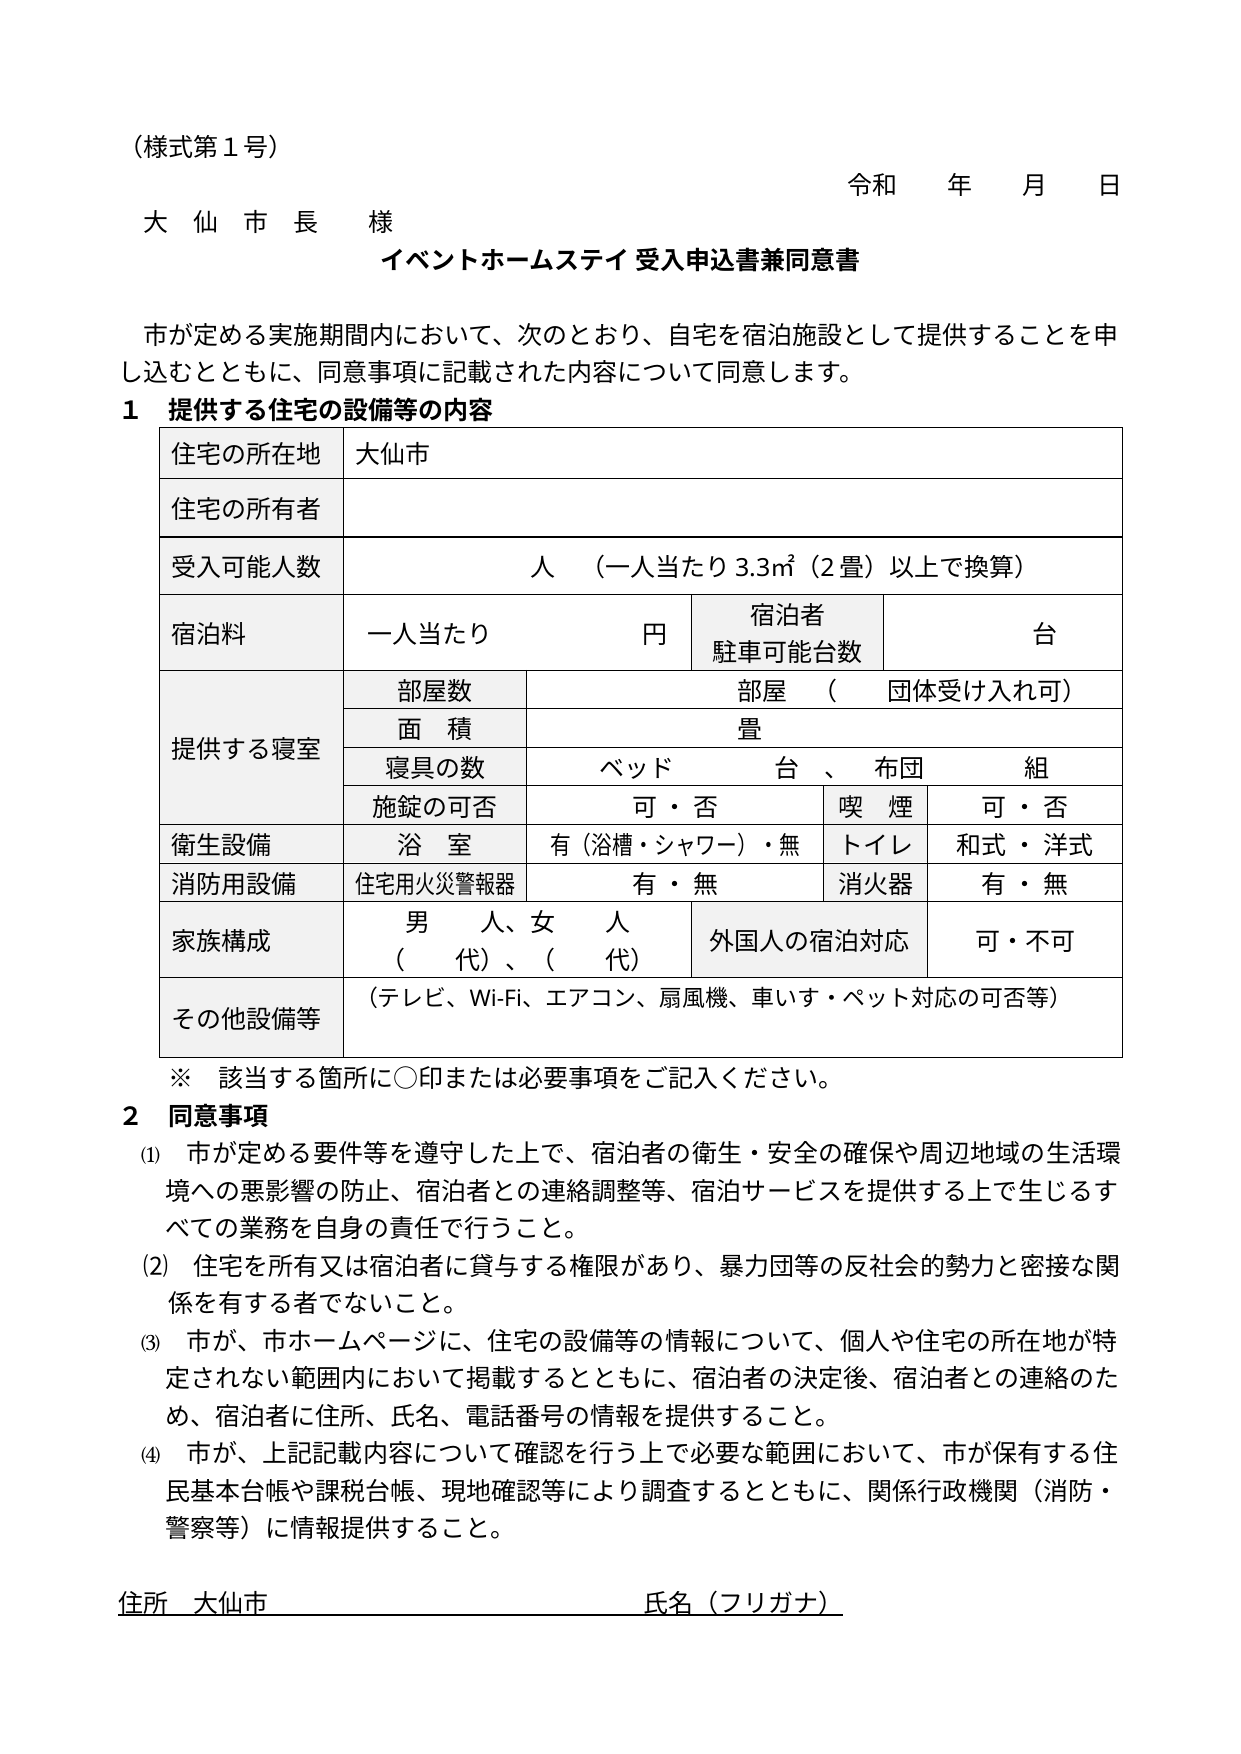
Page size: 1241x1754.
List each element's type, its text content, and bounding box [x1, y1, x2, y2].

table_cell 消防用設備 [160, 864, 343, 901]
table_cell 浴 室 [344, 825, 526, 862]
table_cell 施錠の可否 [344, 786, 526, 824]
text 令和 年 月 日 [118, 164, 1122, 202]
table_cell 一人当たり 円 [344, 595, 691, 670]
table_cell 可 ・ 否 [928, 786, 1122, 824]
table_cell 畳 [527, 709, 1122, 747]
table_cell 提供する寝室 [160, 671, 343, 824]
text （様式第１号） [118, 127, 1122, 164]
table_header 住宅の所在地 [160, 428, 343, 478]
table_cell 有（浴槽・シャワー）・無 [527, 825, 823, 862]
table_cell 寝具の数 [344, 748, 526, 785]
table_cell 受入可能人数 [160, 538, 343, 594]
text 市が定める実施期間内において、次のとおり、自宅を宿泊施設として提供することを申し込むとともに、同意事項に記載された内容について同意します。 [118, 314, 1122, 389]
text ２ 同意事項 [118, 1095, 1122, 1133]
table_cell 喫 煙 [824, 786, 927, 824]
text １ 提供する住宅の設備等の内容 [118, 389, 1122, 427]
table_cell 台 [884, 595, 1122, 670]
table_cell 和式 ・ 洋式 [928, 825, 1122, 862]
table_cell 男 人、女 人 （ 代）、（ 代） [344, 902, 691, 977]
table_cell その他設備等 [160, 978, 343, 1057]
table_cell 有 ・ 無 [928, 864, 1122, 901]
text 住所 大仙市 氏名（フリガナ） [118, 1583, 1122, 1620]
text ⑴ 市が定める要件等を遵守した上で、宿泊者の衛生・安全の確保や周辺地域の生活環境への悪影響の防止、宿泊者との連絡調整等、宿泊サービスを提供する上で生じるすべての業務を自身の責任で行うこと。 [140, 1133, 1122, 1245]
table_cell 消火器 [824, 864, 927, 901]
table_cell [344, 479, 1122, 536]
text ⑵ 住宅を所有又は宿泊者に貸与する権限があり、暴力団等の反社会的勢力と密接な関係を有する者でないこと。 [118, 1245, 1122, 1320]
table_cell 可・不可 [928, 902, 1122, 977]
table_cell （テレビ、Wi-Fi、エアコン、扇風機、車いす・ペット対応の可否等） [344, 978, 1122, 1057]
text ⑷ 市が、上記記載内容について確認を行う上で必要な範囲において、市が保有する住民基本台帳や課税台帳、現地確認等により調査するとともに、関係行政機関（消防・警察等）に情報提供すること。 [140, 1433, 1122, 1545]
table_cell 部屋数 [344, 671, 526, 708]
table_cell 宿泊料 [160, 595, 343, 670]
text 大 仙 市 長 様 [118, 202, 1122, 239]
table_cell 外国人の宿泊対応 [692, 902, 927, 977]
table_cell トイレ [824, 825, 927, 862]
text ※ 該当する箇所に○印または必要事項をご記入ください。 [118, 1058, 1122, 1095]
table_cell 可 ・ 否 [527, 786, 823, 824]
table_cell 部屋 （ 団体受け入れ可） [527, 671, 1122, 708]
table_cell 人 （一人当たり3.3㎡（2畳）以上で換算） [344, 538, 1122, 594]
table_cell 住宅用火災警報器 [344, 864, 526, 901]
table_cell 宿泊者 駐車可能台数 [692, 595, 883, 670]
table_cell 住宅の所有者 [160, 479, 343, 536]
table_cell 有 ・ 無 [527, 864, 823, 901]
table_cell ベッド 台 、 布団 組 [527, 748, 1122, 785]
table_header 大仙市 [344, 428, 1122, 478]
table_cell 面 積 [344, 709, 526, 747]
text イベントホームステイ 受入申込書兼同意書 [118, 239, 1122, 277]
text ⑶ 市が、市ホームページに、住宅の設備等の情報について、個人や住宅の所在地が特定されない範囲内において掲載するとともに、宿泊者の決定後、宿泊者との連絡のため、宿泊者に住所、氏名、電話番号の情報を提供すること。 [140, 1320, 1122, 1433]
table_cell 衛生設備 [160, 825, 343, 862]
table_cell 家族構成 [160, 902, 343, 977]
